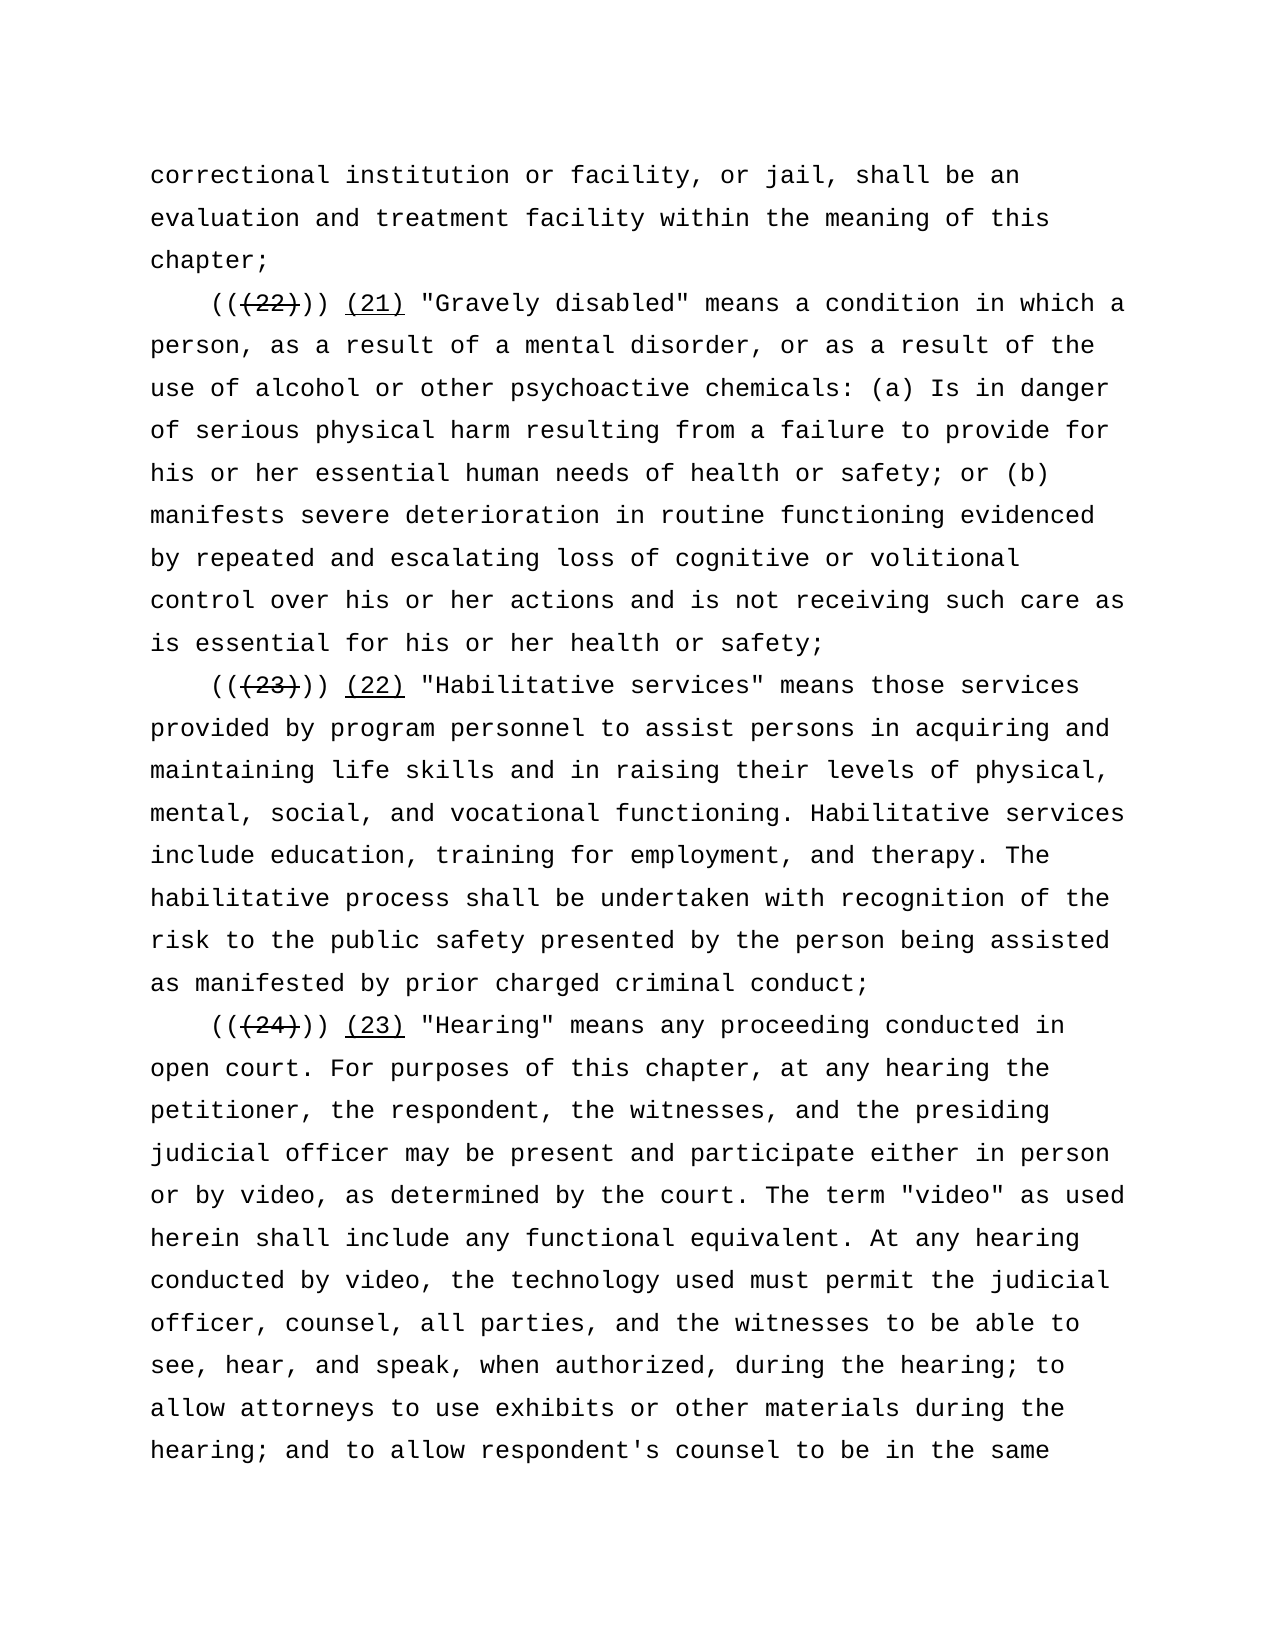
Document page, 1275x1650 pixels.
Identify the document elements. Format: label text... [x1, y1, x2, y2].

text (((23))) (22) "Habilitative services" means those services provided by program personnel to assist persons in acquiring and maintaining life skills and in raising their levels of physical, mental, social, and vocational functioning. Habilitative services include education, training for employment, and therapy. The habilitative process shall be undertaken with recognition of the risk to the public safety presented by the person being assisted as manifested by prior charged criminal conduct; [150, 660, 1125, 1000]
text (((22))) (21) "Gravely disabled" means a condition in which a person, as a result of a mental disorder, or as a result of the use of alcohol or other psychoactive chemicals: (a) Is in danger of serious physical harm resulting from a failure to provide for his or her essential human needs of health or safety; or (b) manifests severe deterioration in routine functioning evidenced by repeated and escalating loss of cognitive or volitional control over his or her actions and is not receiving such care as is essential for his or her health or safety; [150, 277, 1125, 660]
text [150, 150, 1125, 277]
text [150, 1000, 1125, 1467]
